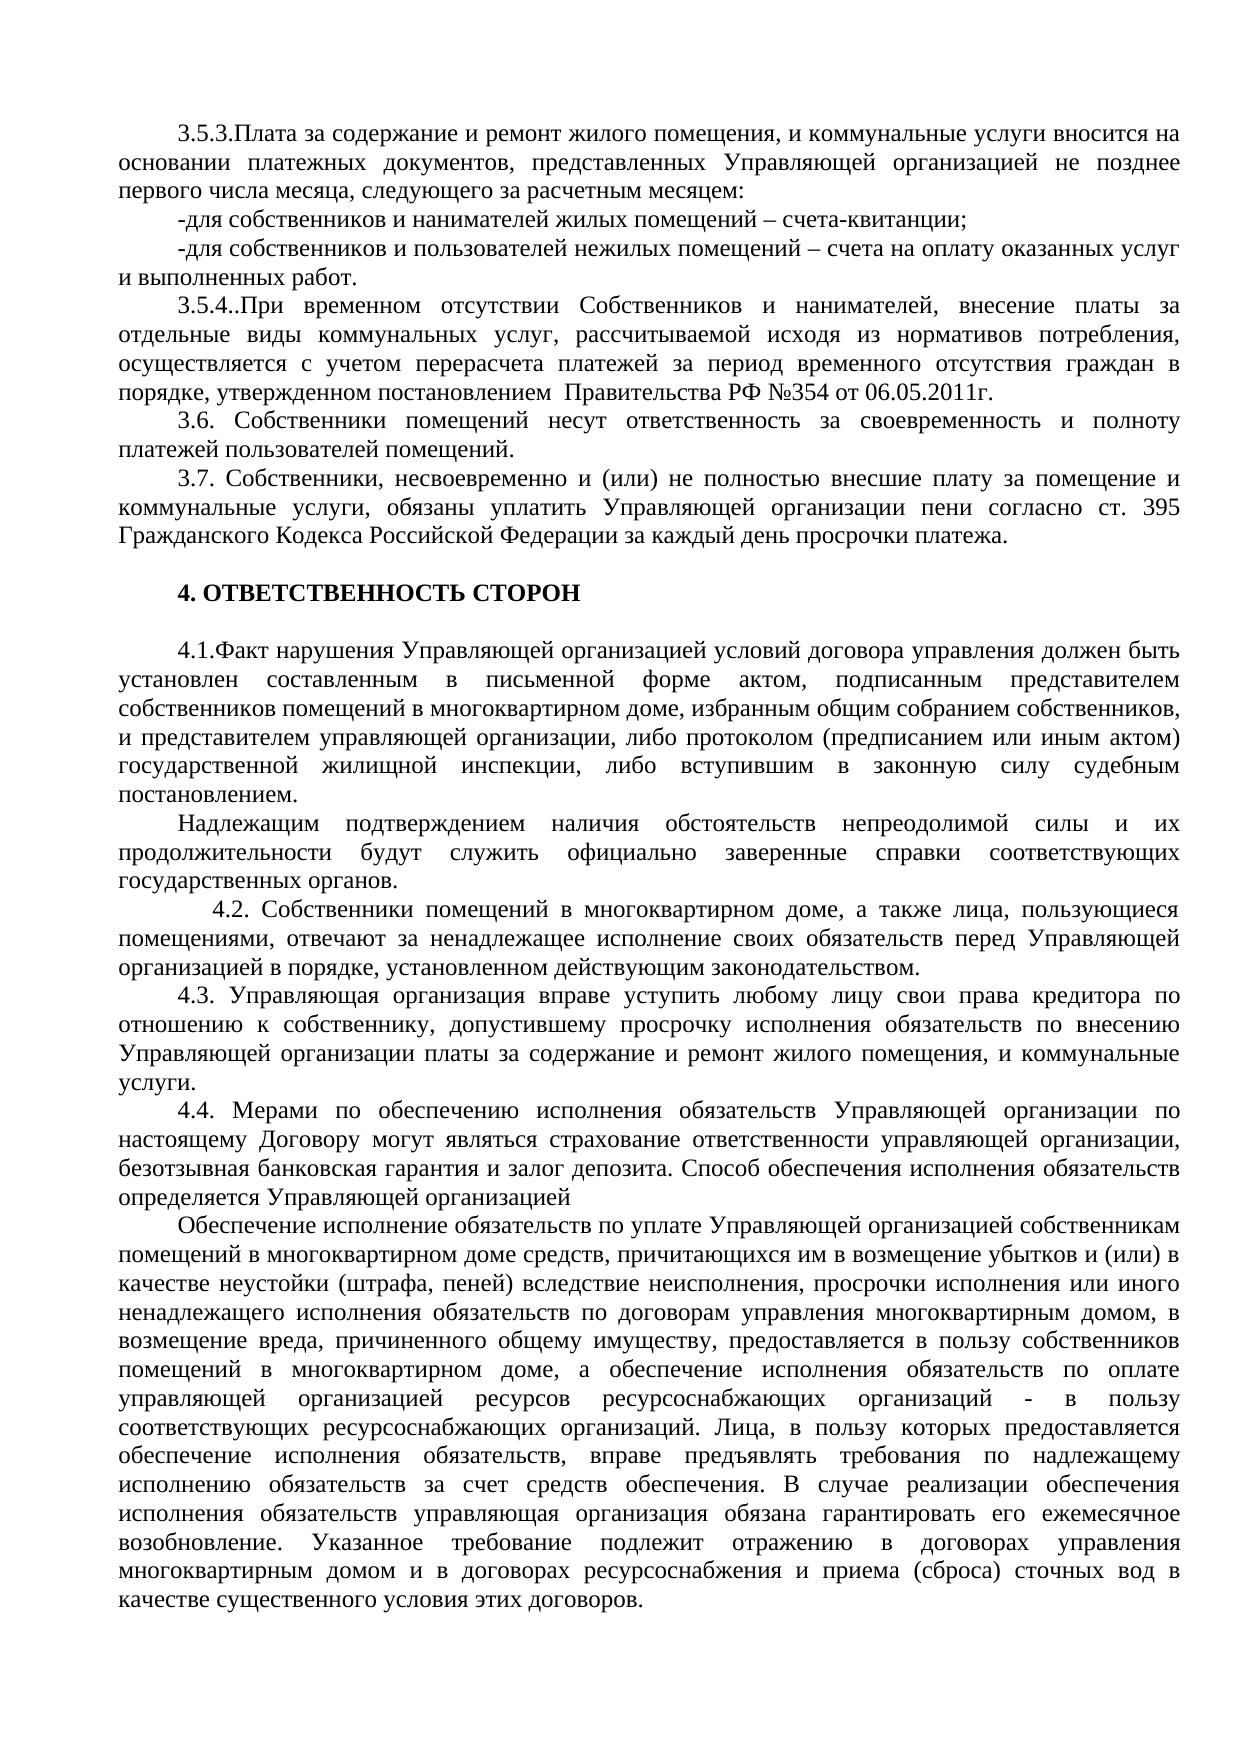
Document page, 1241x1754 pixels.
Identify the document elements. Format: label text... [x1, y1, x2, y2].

text 3.7. Собственники, несвоевременно и (или) не полностью внесшие плату за помещение и коммунальные услуги, обязаны уплатить Управляющей организации пени согласно ст. 395 Гражданского Кодекса Российской Федерации за каждый день просрочки платежа. [118, 463, 1181, 549]
text 4.4. Мерами по обеспечению исполнения обязательств Управляющей организации по настоящему Договору могут являться страхование ответственности управляющей организации, безотзывная банковская гарантия и залог депозита. Способ обеспечения исполнения обязательств определяется Управляющей организацией [118, 1096, 1181, 1211]
text 4.3. Управляющая организация вправе уступить любому лицу свои права кредитора по отношению к собственнику, допустившему просрочку исполнения обязательств по внесению Управляющей организации платы за содержание и ремонт жилого помещения, и коммунальные услуги. [118, 981, 1181, 1096]
text -для собственников и пользователей нежилых помещений – счета на оплату оказанных услуг и выполненных работ. [118, 233, 1181, 291]
text 3.5.4..При временном отсутствии Собственников и нанимателей, внесение платы за отдельные виды коммунальных услуг, рассчитываемой исходя из нормативов потребления, осуществляется с учетом перерасчета платежей за период временного отсутствия граждан в порядке, утвержденном постановлением Правительства РФ №354 от 06.05.2011г. [118, 291, 1181, 406]
text 4. ОТВЕТСТВЕННОСТЬ СТОРОН [118, 578, 1181, 607]
text 3.6. Собственники помещений несут ответственность за своевременность и полноту платежей пользователей помещений. [118, 406, 1181, 463]
text Обеспечение исполнение обязательств по уплате Управляющей организацией собственникам помещений в многоквартирном доме средств, причитающихся им в возмещение убытков и (или) в качестве неустойки (штрафа, пеней) вследствие неисполнения, просрочки исполнения или иного ненадлежащего исполнения обязательств по договорам управления многоквартирным домом, в возмещение вреда, причиненного общему имуществу, предоставляется в пользу собственников помещений в многоквартирном доме, а обеспечение исполнения обязательств по оплате управляющей организацией ресурсов ресурсоснабжающих организаций - в пользу соответствующих ресурсоснабжающих организаций. Лица, в пользу которых предоставляется обеспечение исполнения обязательств, вправе предъявлять требования по надлежащему исполнению обязательств за счет средств обеспечения. В случае реализации обеспечения исполнения обязательств управляющая организация обязана гарантировать его ежемесячное возобновление. Указанное требование подлежит отражению в договорах управления многоквартирным домом и в договорах ресурсоснабжения и приема (сброса) сточных вод в качестве существенного условия этих договоров. [118, 1211, 1181, 1613]
text 3.5.3.Плата за содержание и ремонт жилого помещения, и коммунальные услуги вносится на основании платежных документов, представленных Управляющей организацией не позднее первого числа месяца, следующего за расчетным месяцем: [118, 118, 1181, 204]
text -для собственников и нанимателей жилых помещений – счета-квитанции; [118, 204, 1181, 233]
text 4.1.Факт нарушения Управляющей организацией условий договора управления должен быть установлен составленным в письменной форме актом, подписанным представителем собственников помещений в многоквартирном доме, избранным общим собранием собственников, и представителем управляющей организации, либо протоколом (предписанием или иным актом) государственной жилищной инспекции, либо вступившим в законную силу судебным постановлением. [118, 636, 1181, 808]
text Надлежащим подтверждением наличия обстоятельств непреодолимой силы и их продолжительности будут служить официально заверенные справки соответствующих государственных органов. [118, 808, 1181, 894]
text 4.2. Собственники помещений в многоквартирном доме, а также лица, пользующиеся помещениями, отвечают за ненадлежащее исполнение своих обязательств перед Управляющей организацией в порядке, установленном действующим законодательством. [118, 894, 1181, 981]
